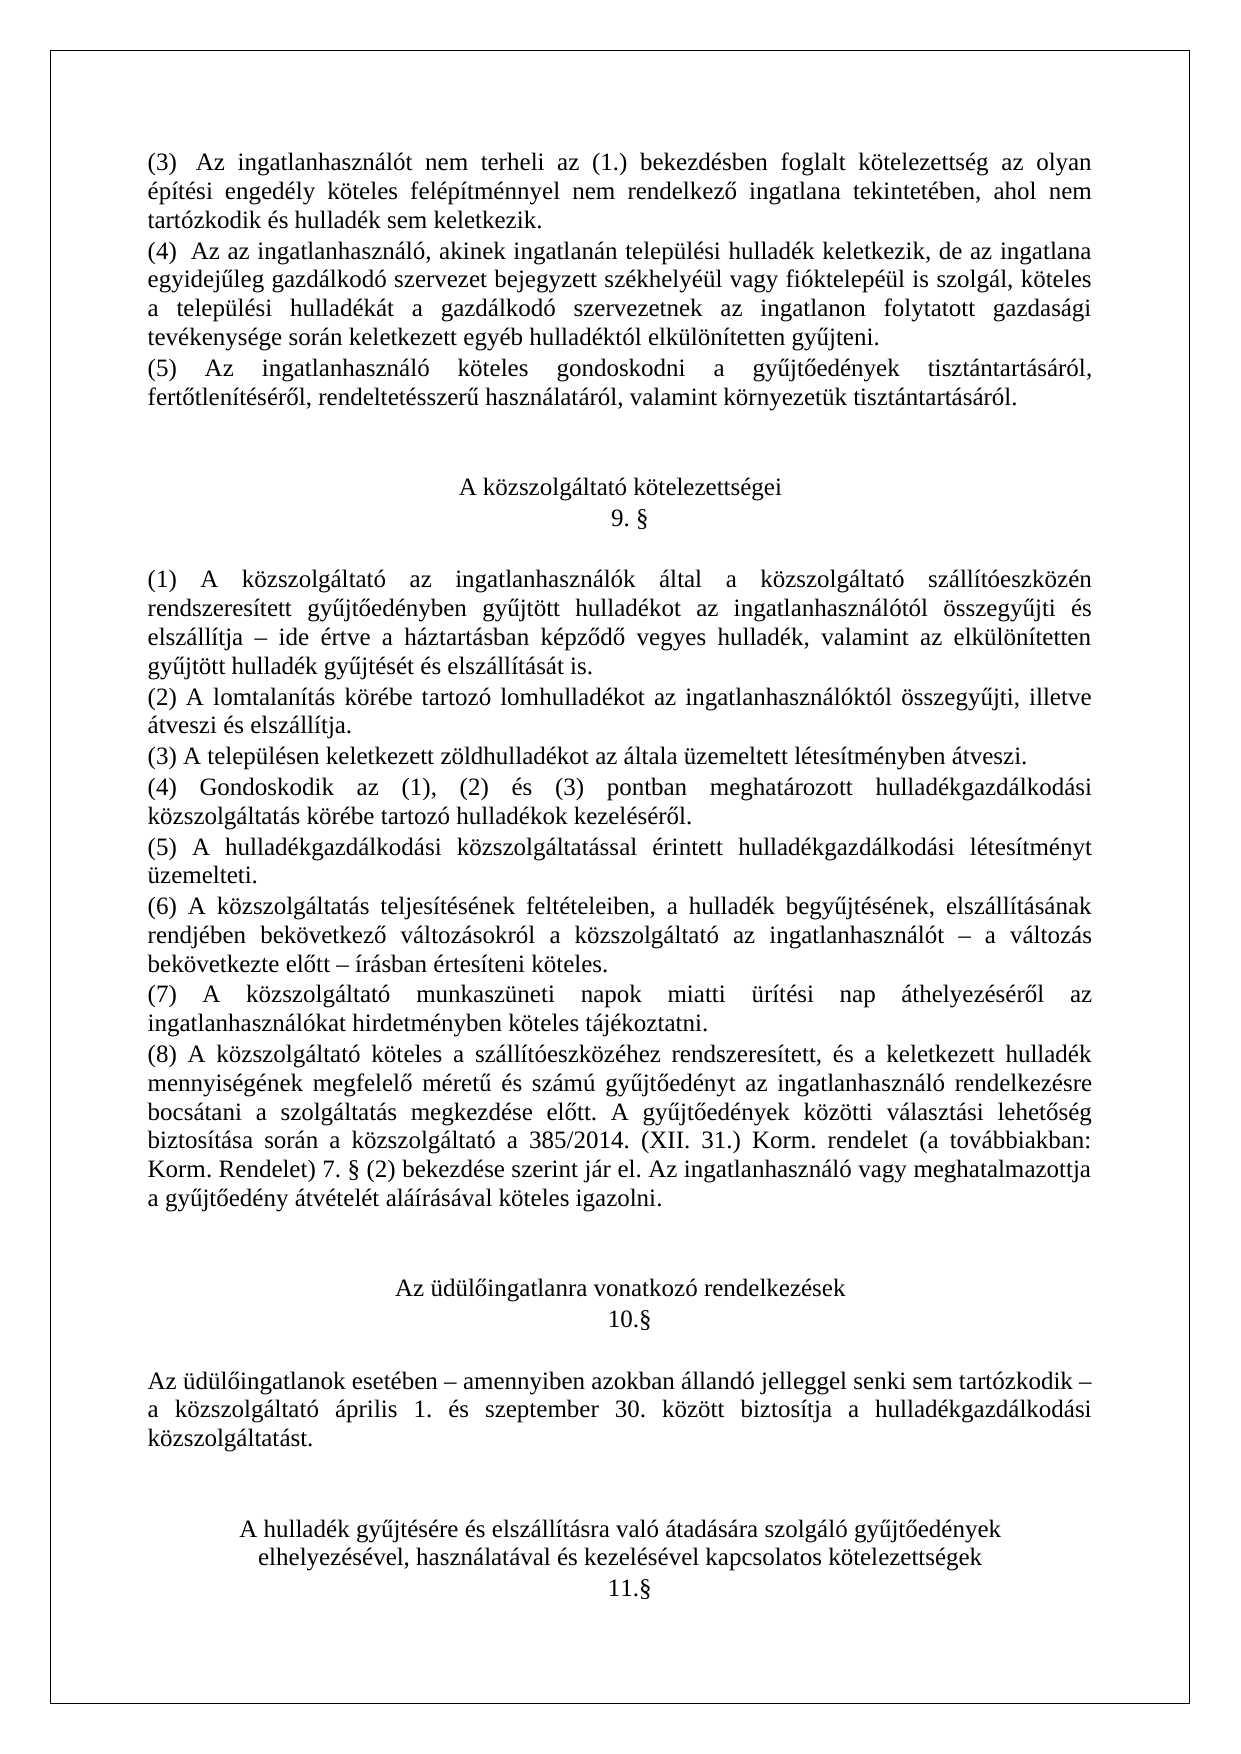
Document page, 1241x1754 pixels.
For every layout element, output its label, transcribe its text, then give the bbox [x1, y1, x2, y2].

text (4) Az az ingatlanhasználó, akinek ingatlanán települési hulladék keletkezik, de az ingatlana egyidejűleg gazdálkodó szervezet bejegyzett székhelyéül vagy fióktelepéül is szolgál, köteles a települési hulladékát a gazdálkodó szervezetnek az ingatlanon folytatott gazdasági tevékenysége során keletkezett egyéb hulladéktól elkülönítetten gyűjteni. [147, 236, 1093, 351]
text (4) Gondoskodik az (1), (2) és (3) pontban meghatározott hulladékgazdálkodási közszolgáltatás körébe tartozó hulladékok kezeléséről. [147, 772, 1093, 829]
text 9. § [147, 503, 1093, 532]
text A hulladék gyűjtésére és elszállításra való átadására szolgáló gyűjtőedények elhelyezésével, használatával és kezelésével kapcsolatos kötelezettségek [147, 1485, 1093, 1571]
text (6) A közszolgáltatás teljesítésének feltételeiben, a hulladék begyűjtésének, elszállításának rendjében bekövetkező változásokról a közszolgáltató az ingatlanhasználót – a változás bekövetkezte előtt – írásban értesíteni köteles. [147, 891, 1093, 977]
text (3) Az ingatlanhasználót nem terheli az (1.) bekezdésben foglalt kötelezettség az olyan építési engedély köteles felépítménnyel nem rendelkező ingatlana tekintetében, ahol nem tartózkodik és hulladék sem keletkezik. [147, 147, 1093, 234]
text Az üdülőingatlanok esetében – amennyiben azokban állandó jelleggel senki sem tartózkodik – a közszolgáltató április 1. és szeptember 30. között biztosítja a hulladékgazdálkodási közszolgáltatást. [147, 1366, 1093, 1452]
text Az üdülőingatlanra vonatkozó rendelkezések [147, 1244, 1093, 1302]
text (5) Az ingatlanhasználó köteles gondoskodni a gyűjtőedények tisztántartásáról, fertőtlenítéséről, rendeltetésszerű használatáról, valamint környezetük tisztántartásáról. [147, 353, 1093, 410]
text (3) A településen keletkezett zöldhulladékot az általa üzemeltett létesítményben átveszi. [147, 741, 1093, 770]
text (1) A közszolgáltató az ingatlanhasználók által a közszolgáltató szállítóeszközén rendszeresített gyűjtőedényben gyűjtött hulladékot az ingatlanhasználótól összegyűjti és elszállítja – ide értve a háztartásban képződő vegyes hulladék, valamint az elkülönítetten gyűjtött hulladék gyűjtését és elszállítását is. [147, 564, 1093, 679]
text (8) A közszolgáltató köteles a szállítóeszközéhez rendszeresített, és a keletkezett hulladék mennyiségének megfelelő méretű és számú gyűjtőedényt az ingatlanhasználó rendelkezésre bocsátani a szolgáltatás megkezdése előtt. A gyűjtőedények közötti választási lehetőség biztosítása során a közszolgáltató a 385/2014. (XII. 31.) Korm. rendelet (a továbbiakban: Korm. Rendelet) 7. § (2) bekezdése szerint jár el. Az ingatlanhasználó vagy meghatalmazottja a gyűjtőedény átvételét aláírásával köteles igazolni. [147, 1039, 1093, 1212]
text (2) A lomtalanítás körébe tartozó lomhulladékot az ingatlanhasználóktól összegyűjti, illetve átveszi és elszállítja. [147, 682, 1093, 739]
text A közszolgáltató kötelezettségei [147, 443, 1093, 501]
text (5) A hulladékgazdálkodási közszolgáltatással érintett hulladékgazdálkodási létesítményt üzemelteti. [147, 832, 1093, 889]
text 11.§ [147, 1573, 1093, 1602]
text (7) A közszolgáltató munkaszüneti napok miatti ürítési nap áthelyezéséről az ingatlanhasználókat hirdetményben köteles tájékoztatni. [147, 979, 1093, 1037]
text 10.§ [147, 1304, 1093, 1333]
